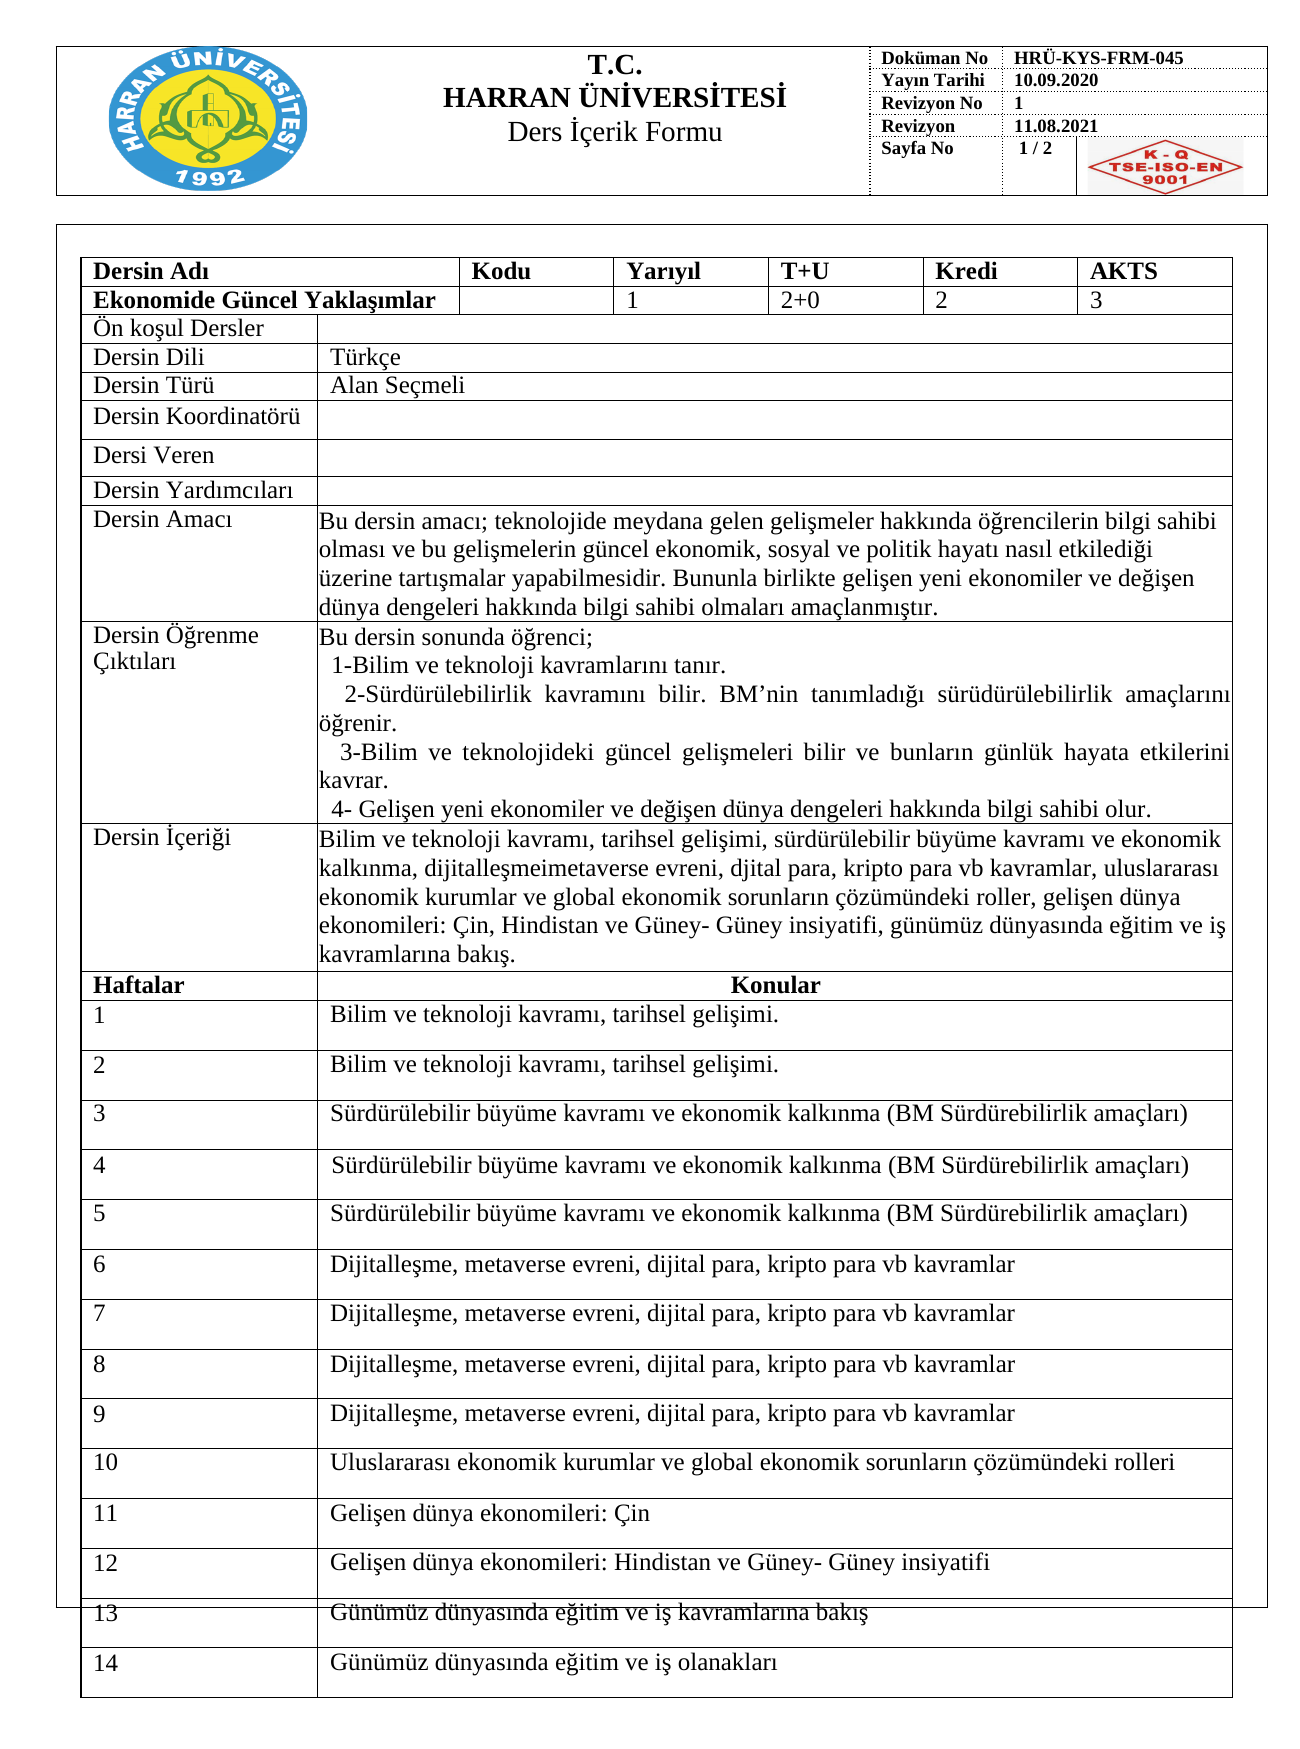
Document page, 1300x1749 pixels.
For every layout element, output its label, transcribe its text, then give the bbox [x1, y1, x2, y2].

picture [1087, 137, 1244, 195]
picture [108, 46, 308, 191]
table_header Program Çıktıları ve İlgili Dersin İlişkisi [57, 225, 1267, 1607]
